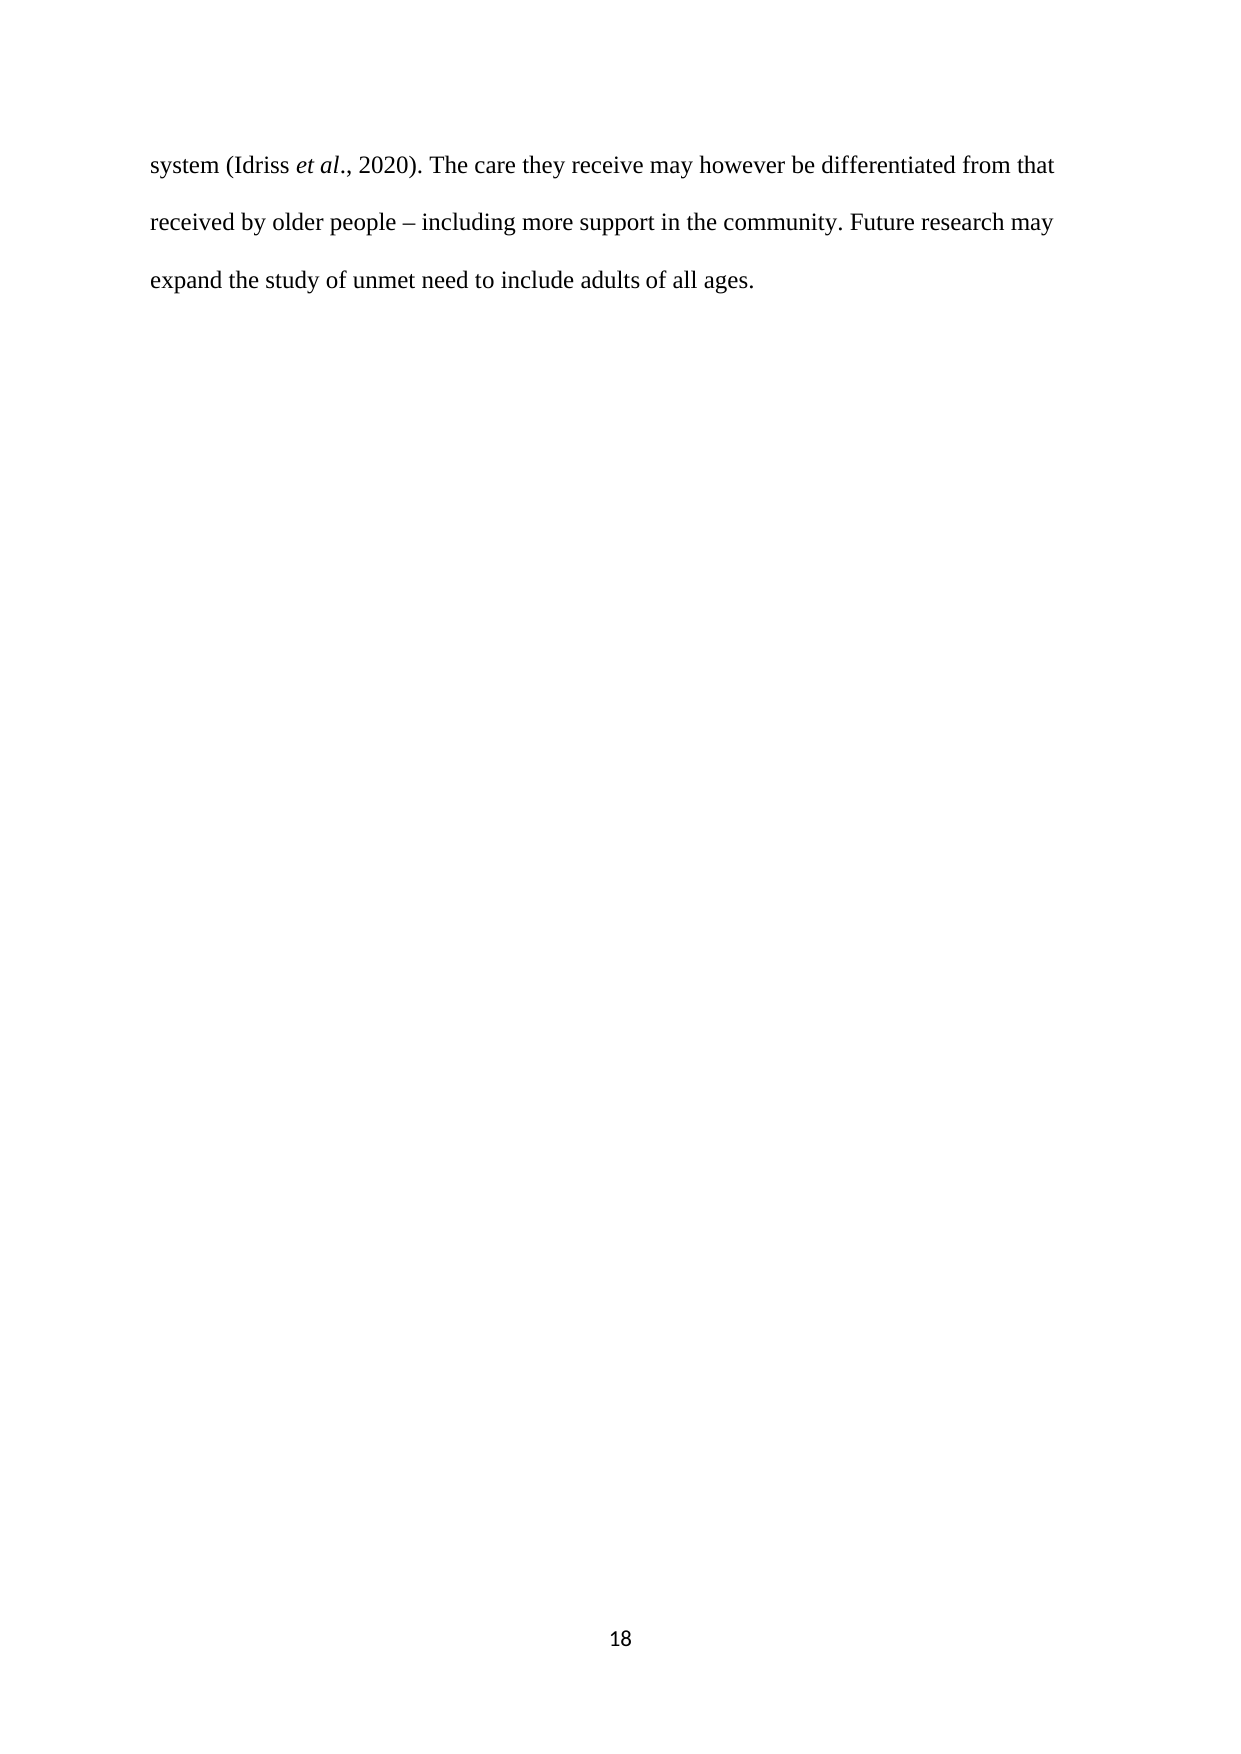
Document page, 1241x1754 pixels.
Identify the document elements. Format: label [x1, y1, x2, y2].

text [150, 150, 1090, 294]
